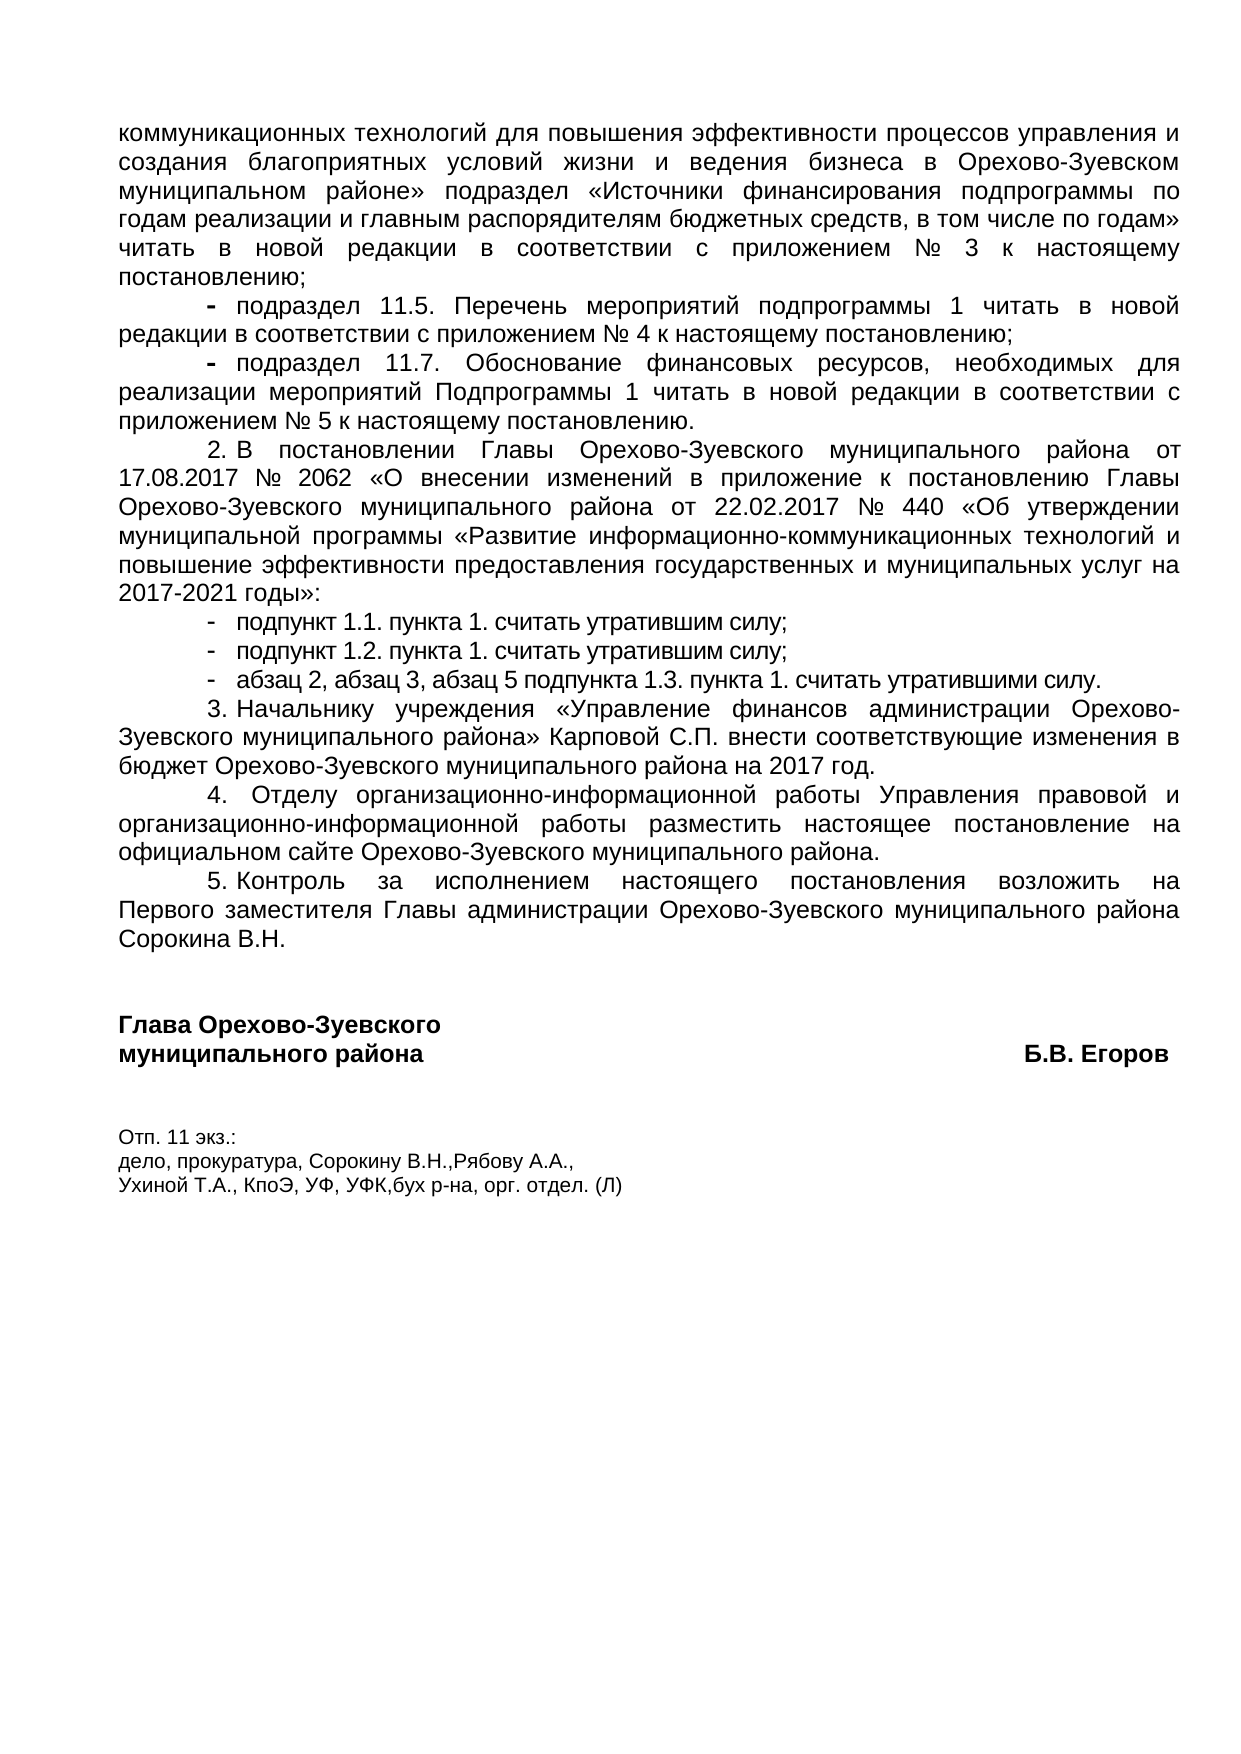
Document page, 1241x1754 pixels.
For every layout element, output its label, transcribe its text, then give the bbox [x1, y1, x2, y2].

list подраздел 11.7. Обоснование финансовых ресурсов, необходимых для реализации мероприятий Подпрограммы 1 читать в новой редакции в соответствии с приложением № 5 к настоящему постановлению. [118, 348, 1181, 434]
list Начальнику учреждения «Управление финансов администрации Орехово-Зуевского муниципального района» Карповой С.П. внести соответствующие изменения в бюджет Орехово-Зуевского муниципального района на 2017 год. [118, 694, 1181, 780]
list Контроль за исполнением настоящего постановления возложить на Первого заместителя Главы администрации Орехово-Зуевского муниципального района Сорокина В.Н. [118, 866, 1181, 952]
text муниципального района Б.В. Егоров [118, 1039, 1181, 1067]
list подпункт 1.1. пункта 1. считать утратившим силу; [118, 607, 1181, 636]
text дело, прокуратура, Сорокину В.Н.,Рябову А.А., [118, 1149, 1181, 1173]
list В постановлении Главы Орехово-Зуевского муниципального района от 17.08.2017 № 2062 «О внесении изменений в приложение к постановлению Главы Орехово-Зуевского муниципального района от 22.02.2017 № 440 «Об утверждении муниципальной программы «Развитие информационно-коммуникационных технологий и повышение эффективности предоставления государственных и муниципальных услуг на 2017-2021 годы»: [118, 434, 1181, 607]
list Отделу организационно-информационной работы Управления правовой и организационно-информационной работы разместить настоящее постановление на официальном сайте Орехово-Зуевского муниципального района. [118, 780, 1181, 866]
list подраздел 11.5. Перечень мероприятий подпрограммы 1 читать в новой редакции в соответствии с приложением № 4 к настоящему постановлению; [118, 291, 1181, 348]
list подпункт 1.2. пункта 1. считать утратившим силу; [118, 636, 1181, 665]
list абзац 2, абзац 3, абзац 5 подпункта 1.3. пункта 1. считать утратившими силу. [118, 665, 1181, 694]
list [118, 118, 1181, 291]
text Ухиной Т.А., КпоЭ, УФ, УФК,бух р-на, орг. отдел. (Л) [118, 1173, 1181, 1197]
text Отп. 11 экз.: [118, 1125, 1181, 1149]
text Глава Орехово-Зуевского [118, 1010, 1181, 1039]
